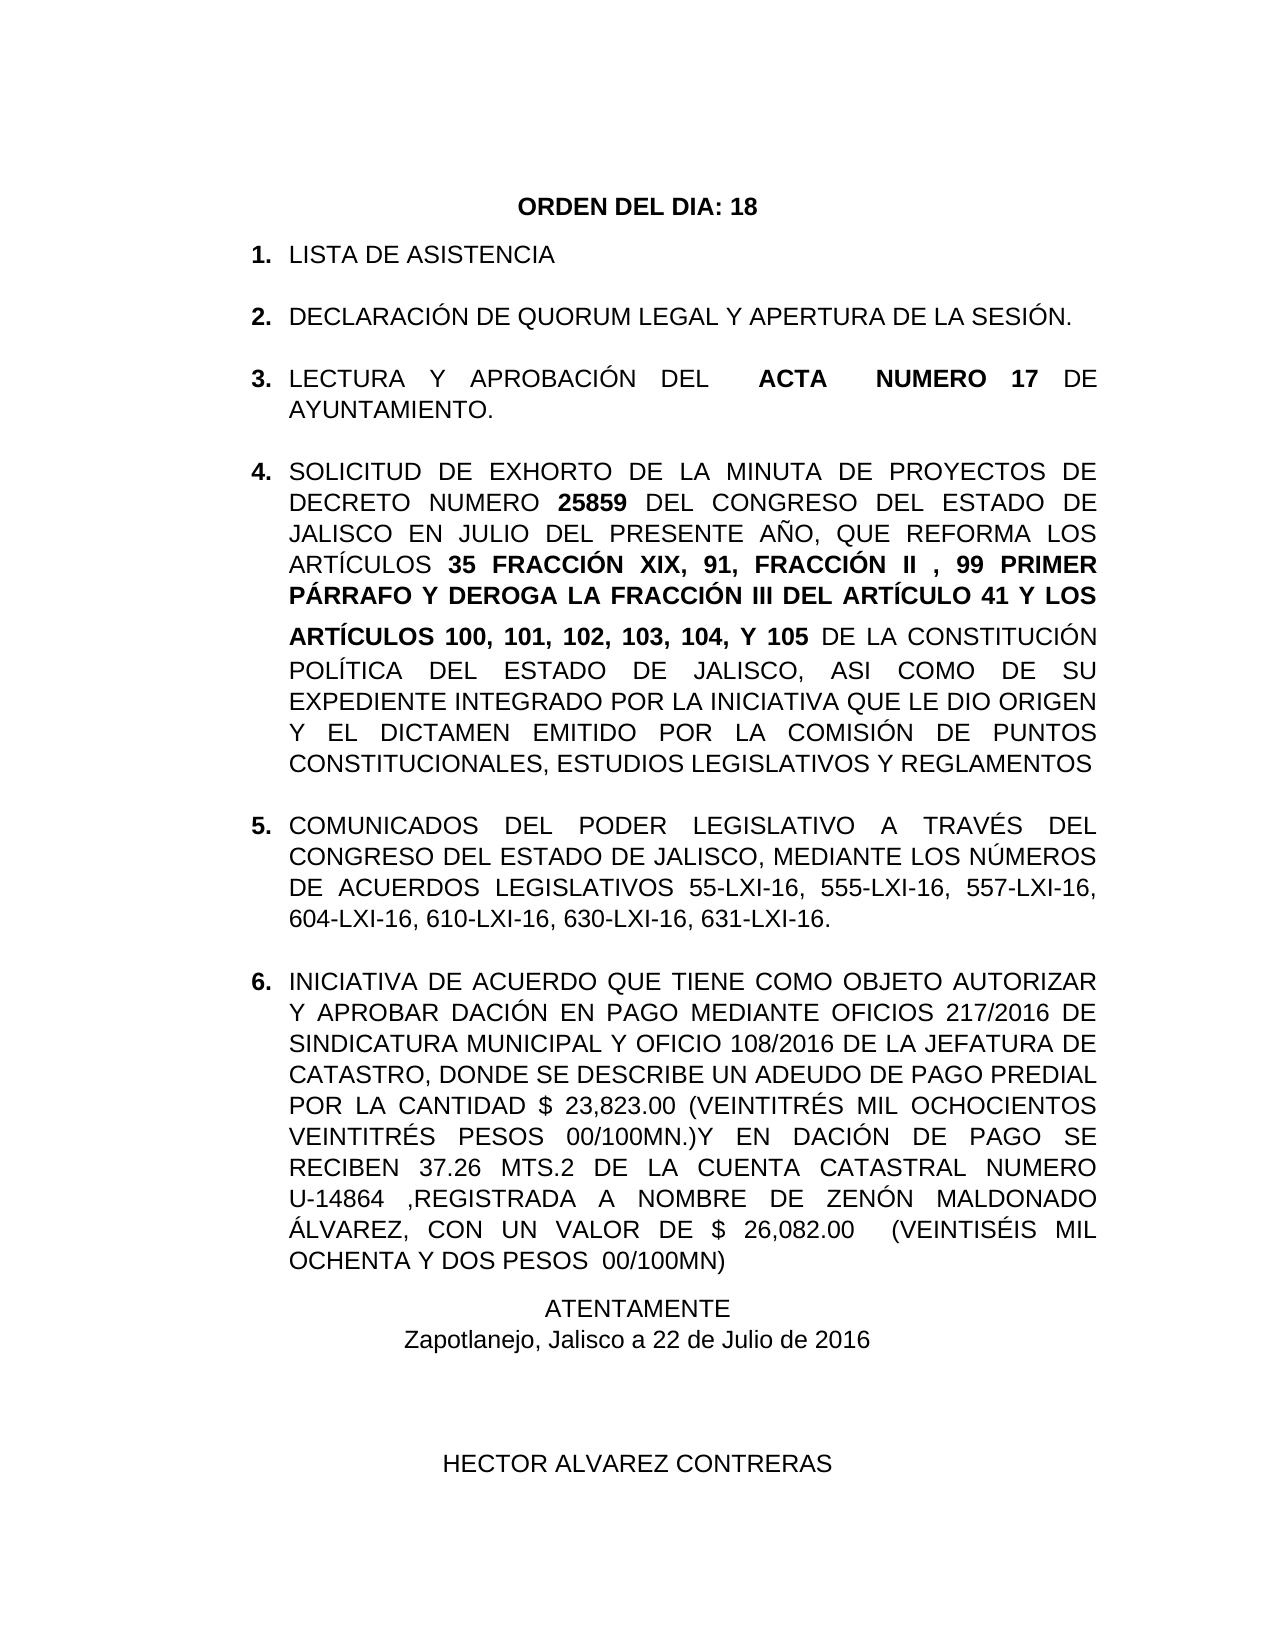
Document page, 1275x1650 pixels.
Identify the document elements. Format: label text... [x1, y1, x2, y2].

text ORDEN DEL DIA: 18 [177, 192, 1098, 221]
list DECLARACIÓN DE QUORUM LEGAL Y APERTURA DE LA SESIÓN. [251, 302, 1098, 331]
list INICIATIVA DE ACUERDO QUE TIENE COMO OBJETO AUTORIZAR Y APROBAR DACIÓN EN PAGO MEDIANTE OFICIOS 217/2016 DE SINDICATURA MUNICIPAL Y OFICIO 108/2016 DE LA JEFATURA DE CATASTRO, DONDE SE DESCRIBE UN ADEUDO DE PAGO PREDIAL POR LA CANTIDAD $ 23,823.00 (VEINTITRÉS MIL OCHOCIENTOS VEINTITRÉS PESOS 00/100MN.)Y EN DACIÓN DE PAGO SE RECIBEN 37.26 MTS.2 DE LA CUENTA CATASTRAL NUMERO U-14864 ,REGISTRADA A NOMBRE DE ZENÓN MALDONADO ÁLVAREZ, CON UN VALOR DE $ 26,082.00 (VEINTISÉIS MIL OCHENTA Y DOS PESOS 00/100MN) [251, 967, 1098, 1275]
text ATENTAMENTE [177, 1294, 1098, 1322]
text HECTOR ALVAREZ CONTRERAS [177, 1449, 1098, 1478]
text Zapotlanejo, Jalisco a 22 de Julio de 2016 [177, 1325, 1098, 1353]
list LISTA DE ASISTENCIA [251, 240, 1098, 268]
list SOLICITUD DE EXHORTO DE LA MINUTA DE PROYECTOS DE DECRETO NUMERO 25859 DEL CONGRESO DEL ESTADO DE JALISCO EN JULIO DEL PRESENTE AÑO, QUE REFORMA LOS ARTÍCULOS 35 FRACCIÓN XIX, 91, FRACCIÓN II , 99 PRIMER PÁRRAFO Y DEROGA LA FRACCIÓN III DEL ARTÍCULO 41 Y LOS ARTÍCULOS 100, 101, 102, 103, 104, Y 105 DE LA CONSTITUCIÓN POLÍTICA DEL ESTADO DE JALISCO, ASI COMO DE SU EXPEDIENTE INTEGRADO POR LA INICIATIVA QUE LE DIO ORIGEN Y EL DICTAMEN EMITIDO POR LA COMISIÓN DE PUNTOS CONSTITUCIONALES, ESTUDIOS LEGISLATIVOS Y REGLAMENTOS [251, 457, 1098, 778]
list COMUNICADOS DEL PODER LEGISLATIVO A TRAVÉS DEL CONGRESO DEL ESTADO DE JALISCO, MEDIANTE LOS NÚMEROS DE ACUERDOS LEGISLATIVOS 55-LXI-16, 555-LXI-16, 557-LXI-16, 604-LXI-16, 610-LXI-16, 630-LXI-16, 631-LXI-16. [251, 811, 1098, 933]
list LECTURA Y APROBACIÓN DEL ACTA NUMERO 17 DE AYUNTAMIENTO. [251, 364, 1098, 424]
